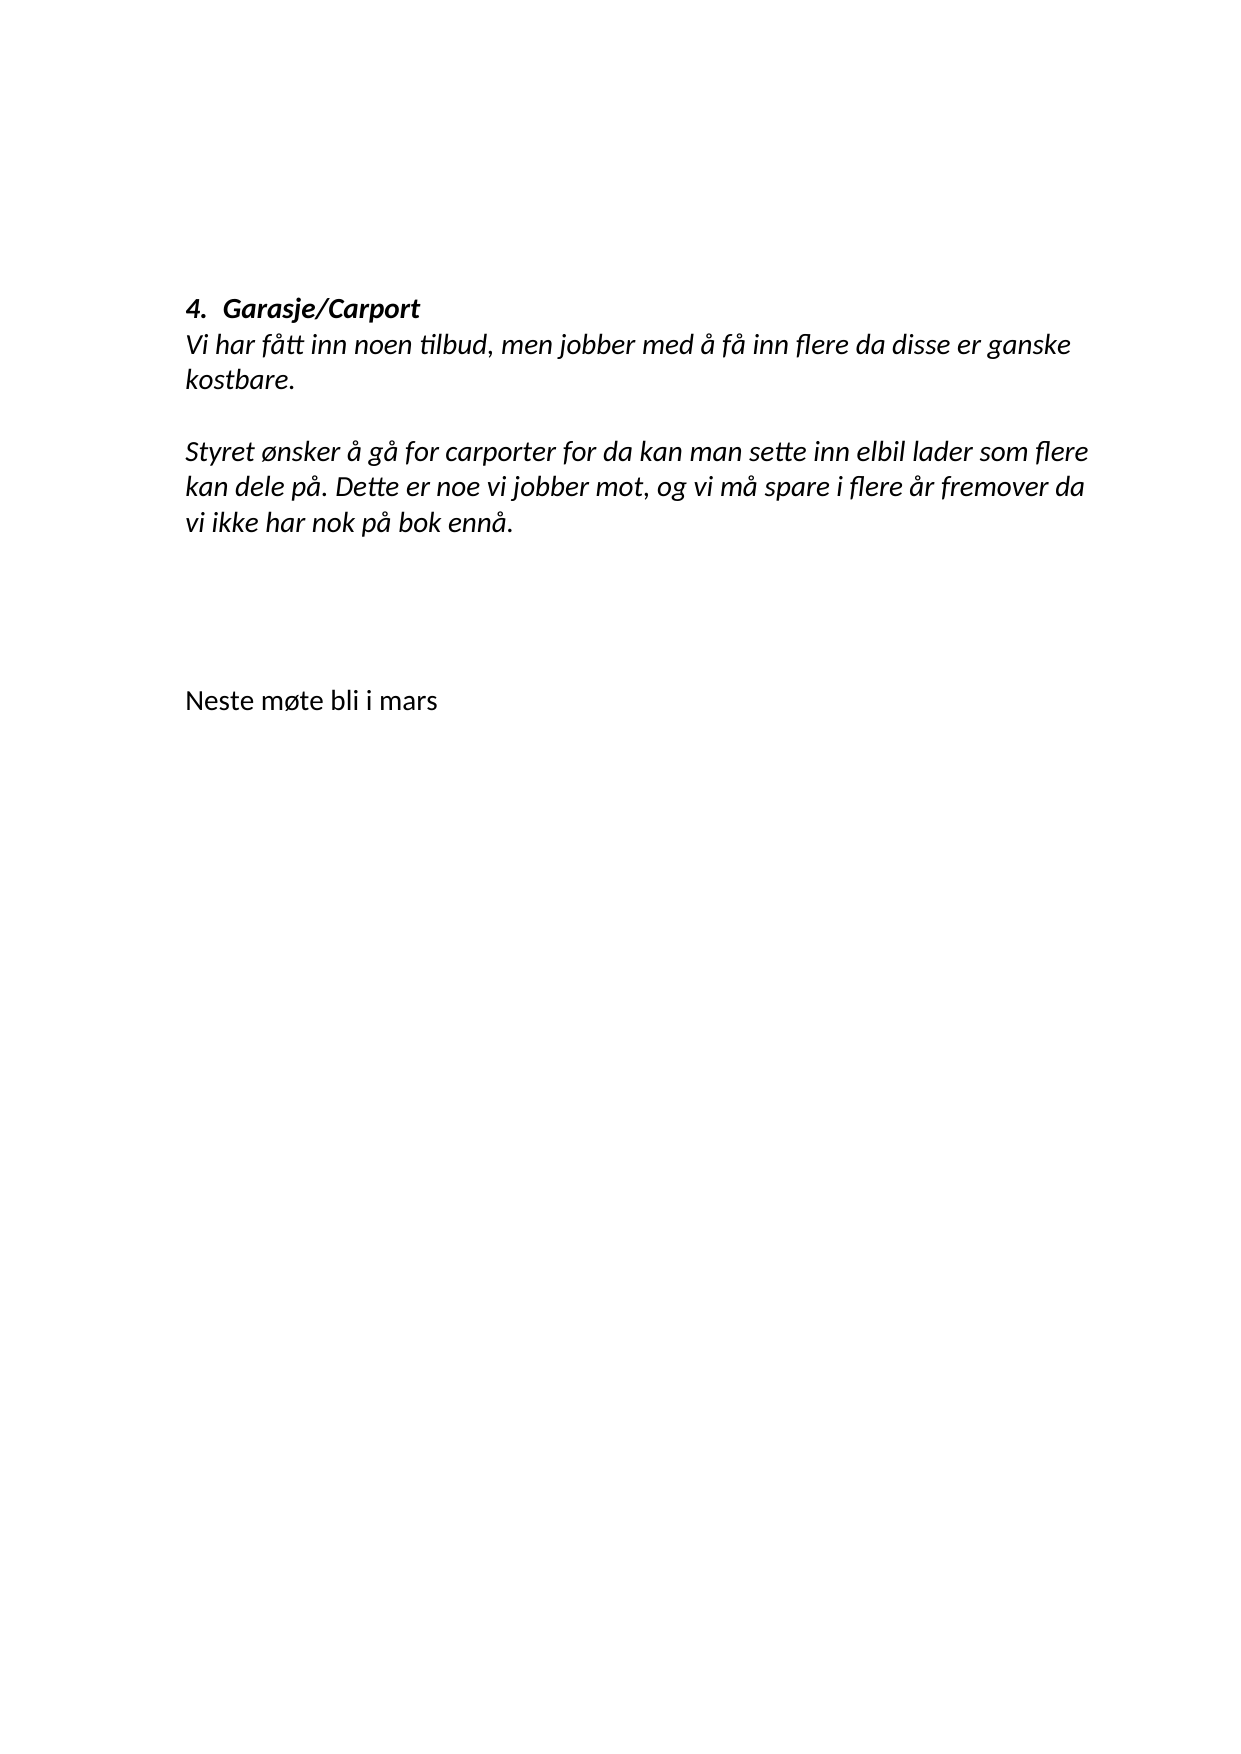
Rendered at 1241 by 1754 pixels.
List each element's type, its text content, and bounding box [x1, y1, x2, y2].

text Styret ønsker å gå for carporter for da kan man sette inn elbil lader som flere kan dele på. Dette er noe vi jobber mot, og vi må spare i flere år fremover da vi ikke har nok på bok ennå. [185, 433, 1093, 539]
text Vi har fått inn noen tilbud, men jobber med å få inn flere da disse er ganske kostbare. [185, 326, 1093, 397]
list Garasje/Carport [185, 290, 1093, 326]
text Neste møte bli i mars [148, 682, 1093, 718]
